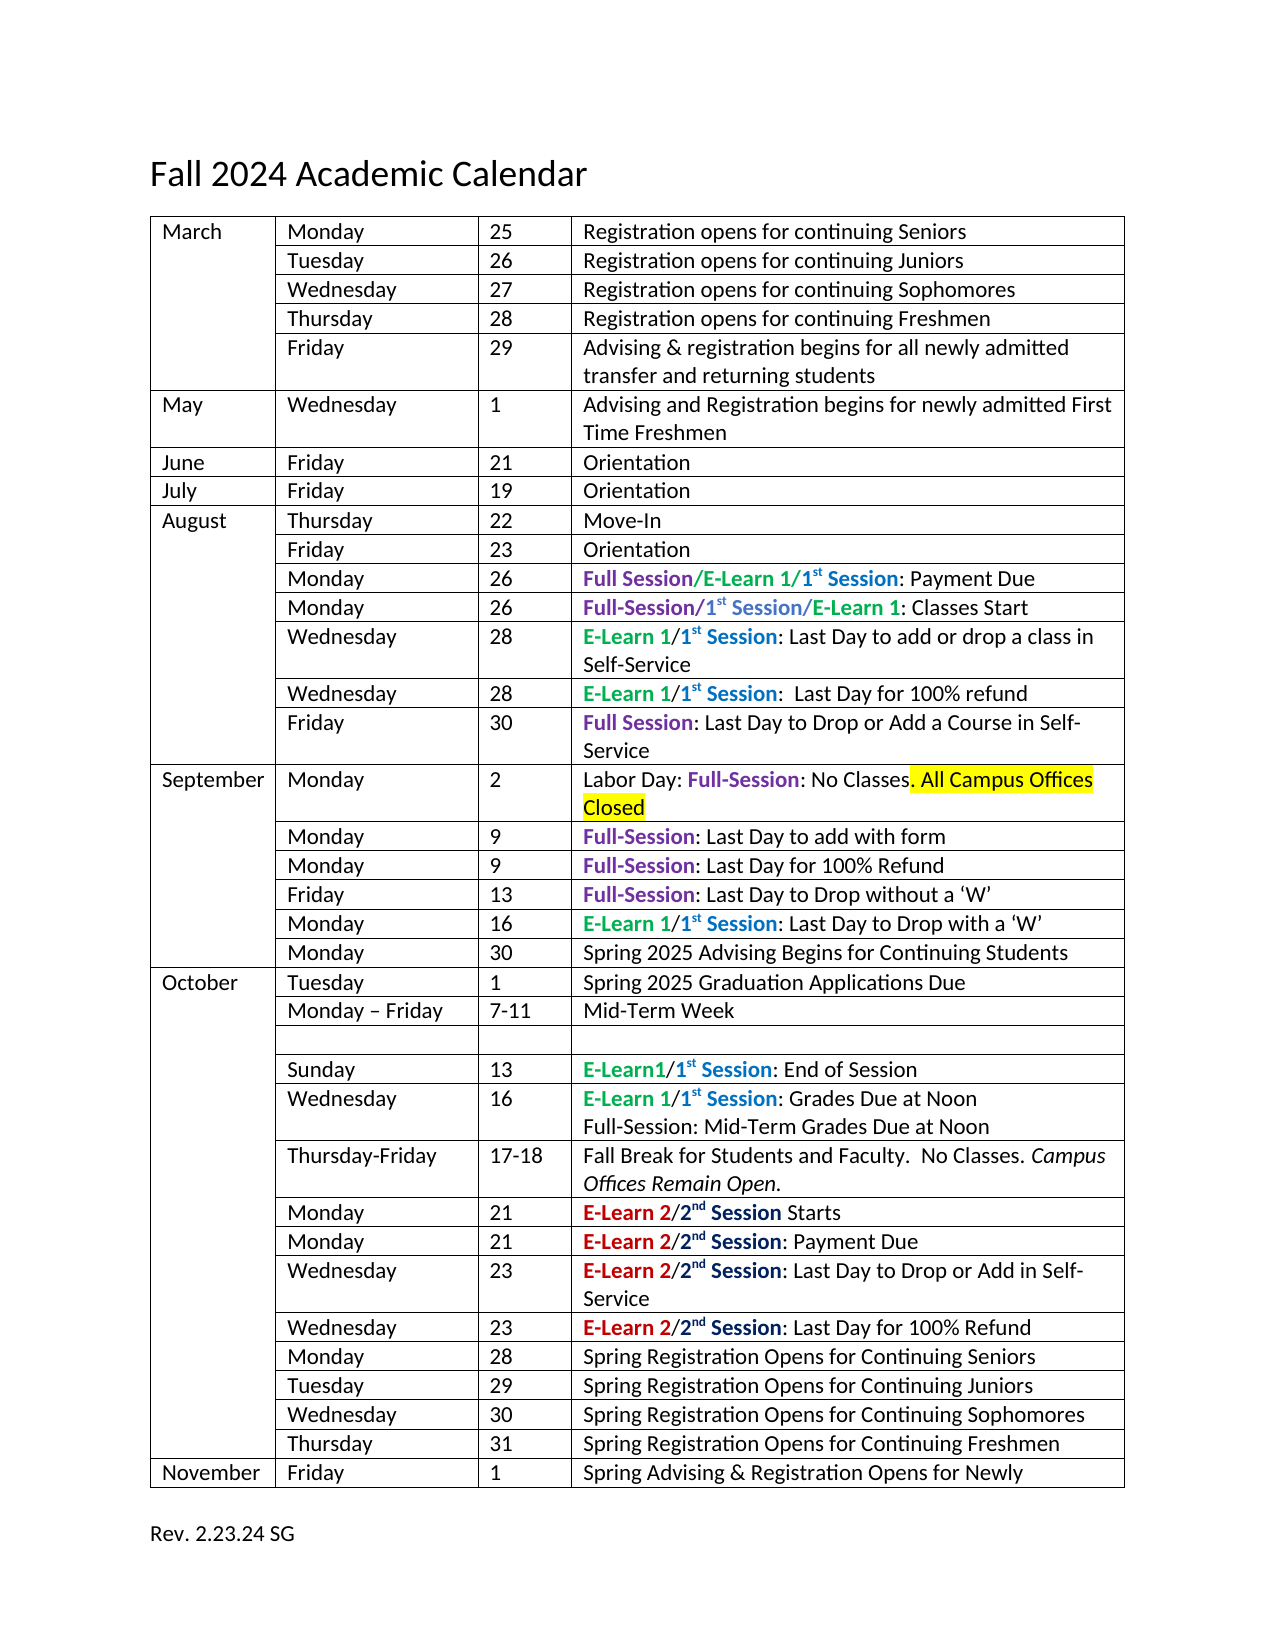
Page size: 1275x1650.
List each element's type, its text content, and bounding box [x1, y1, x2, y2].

table_cell Wednesday [276, 679, 478, 707]
table_cell July [151, 477, 275, 505]
table_cell Monday – Friday [276, 997, 478, 1025]
table_cell Wednesday [276, 1256, 478, 1312]
table_cell Tuesday [276, 1371, 478, 1399]
text Fall 2024 Academic Calendar [150, 150, 1125, 196]
table_cell 19 [479, 477, 571, 505]
table_cell Tuesday [276, 246, 478, 274]
table_cell Monday [276, 564, 478, 592]
table_cell Orientation [572, 535, 1124, 563]
table_cell Spring Registration Opens for Continuing Seniors [572, 1342, 1124, 1370]
table_cell Friday [276, 1459, 478, 1487]
table_cell 1 [479, 1459, 571, 1487]
table_cell 9 [479, 851, 571, 879]
table_cell 16 [479, 1084, 571, 1140]
table_cell [276, 1026, 478, 1054]
table_cell Full-Session: Last Day to Drop without a ‘W’ [572, 880, 1124, 908]
table_cell E-Learn 2/2nd Session: Payment Due [572, 1227, 1124, 1255]
table_cell 27 [479, 275, 571, 303]
table_cell 21 [479, 448, 571, 476]
table_cell Friday [276, 535, 478, 563]
table_cell Friday [276, 334, 478, 389]
table_cell 13 [479, 880, 571, 908]
table_cell 26 [479, 593, 571, 621]
table_cell Wednesday [276, 1313, 478, 1341]
table_cell Advising & registration begins for all newly admitted transfer and returning students [572, 334, 1124, 389]
table_cell E-Learn 1/1st Session: Grades Due at Noon Full-Session: Mid-Term Grades Due at Noon [572, 1084, 1124, 1140]
table_cell May [151, 391, 275, 447]
table_cell Advising and Registration begins for newly admitted First Time Freshmen [572, 391, 1124, 447]
table_cell 28 [479, 1342, 571, 1370]
table_header Registration opens for continuing Seniors [572, 217, 1124, 245]
table_cell E-Learn 1/1st Session: Last Day for 100% refund [572, 679, 1124, 707]
table_cell 13 [479, 1055, 571, 1083]
table_cell 23 [479, 535, 571, 563]
table_cell Thursday [276, 506, 478, 534]
table_cell Monday [276, 1227, 478, 1255]
table_cell E-Learn 2/2nd Session Starts [572, 1198, 1124, 1226]
table_cell 23 [479, 1256, 571, 1312]
table_cell [479, 1026, 571, 1054]
table_cell 29 [479, 334, 571, 389]
table_cell 9 [479, 822, 571, 850]
table_cell Thursday-Friday [276, 1141, 478, 1197]
table_cell E-Learn 2/2nd Session: Last Day to Drop or Add in Self-Service [572, 1256, 1124, 1312]
table_cell Full-Session/1st Session/E-Learn 1: Classes Start [572, 593, 1124, 621]
table_cell [572, 1026, 1124, 1054]
table_cell Orientation [572, 448, 1124, 476]
table_cell Spring Registration Opens for Continuing Juniors [572, 1371, 1124, 1399]
table_cell 22 [479, 506, 571, 534]
table_cell Registration opens for continuing Juniors [572, 246, 1124, 274]
table_cell Monday [276, 1342, 478, 1370]
table_cell Spring Registration Opens for Continuing Freshmen [572, 1430, 1124, 1457]
table_cell Monday [276, 593, 478, 621]
table_cell E-Learn 1/1st Session: Last Day to Drop with a ‘W’ [572, 910, 1124, 937]
table_cell November [151, 1459, 275, 1487]
table_cell Move-In [572, 506, 1124, 534]
table_cell 1 [479, 968, 571, 996]
table_header March [151, 217, 275, 389]
table_cell 29 [479, 1371, 571, 1399]
table_cell 7-11 [479, 997, 571, 1025]
table_cell Sunday [276, 1055, 478, 1083]
table_cell Friday [276, 880, 478, 908]
table_cell E-Learn 1/1st Session: Last Day to add or drop a class in Self-Service [572, 622, 1124, 678]
table_cell 26 [479, 564, 571, 592]
table_cell Monday [276, 765, 478, 821]
table_cell 16 [479, 910, 571, 937]
table_header Monday [276, 217, 478, 245]
table_cell 28 [479, 622, 571, 678]
table_cell 30 [479, 1400, 571, 1428]
table_cell 21 [479, 1198, 571, 1226]
table_cell Wednesday [276, 1084, 478, 1140]
table_cell Friday [276, 477, 478, 505]
table_cell 21 [479, 1227, 571, 1255]
table_cell Monday [276, 1198, 478, 1226]
table_cell Labor Day: Full-Session: No Classes. All Campus Offices Closed [572, 765, 1124, 821]
table_cell E-Learn 2/2nd Session: Last Day for 100% Refund [572, 1313, 1124, 1341]
table_cell 23 [479, 1313, 571, 1341]
table_cell Orientation [572, 477, 1124, 505]
table_cell Tuesday [276, 968, 478, 996]
table_header 25 [479, 217, 571, 245]
table_cell Mid-Term Week [572, 997, 1124, 1025]
table_cell Monday [276, 910, 478, 937]
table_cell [572, 1459, 1124, 1487]
table_cell August [151, 506, 275, 764]
table_cell Full-Session: Last Day for 100% Refund [572, 851, 1124, 879]
table_cell Full Session/E-Learn 1/1st Session: Payment Due [572, 564, 1124, 592]
table_cell 28 [479, 679, 571, 707]
table_cell Thursday [276, 304, 478, 332]
table_cell Monday [276, 822, 478, 850]
table_cell 31 [479, 1430, 571, 1457]
table_cell 30 [479, 939, 571, 967]
table_cell Spring 2025 Advising Begins for Continuing Students [572, 939, 1124, 967]
table_cell Wednesday [276, 275, 478, 303]
table_cell Wednesday [276, 391, 478, 447]
table_cell 1 [479, 391, 571, 447]
table_cell E-Learn1/1st Session: End of Session [572, 1055, 1124, 1083]
table_cell 2 [479, 765, 571, 821]
table_cell Full-Session: Last Day to add with form [572, 822, 1124, 850]
table_cell Friday [276, 708, 478, 764]
table_cell Thursday [276, 1430, 478, 1457]
table_cell Wednesday [276, 1400, 478, 1428]
table_cell September [151, 765, 275, 967]
table_cell Monday [276, 851, 478, 879]
table_cell Wednesday [276, 622, 478, 678]
table_cell Registration opens for continuing Sophomores [572, 275, 1124, 303]
table_cell Friday [276, 448, 478, 476]
table_cell 30 [479, 708, 571, 764]
table_cell Full Session: Last Day to Drop or Add a Course in Self-Service [572, 708, 1124, 764]
table_cell 28 [479, 304, 571, 332]
table_cell Registration opens for continuing Freshmen [572, 304, 1124, 332]
table_cell June [151, 448, 275, 476]
table_cell Fall Break for Students and Faculty. No Classes. Campus Offices Remain Open. [572, 1141, 1124, 1197]
table_cell Spring Registration Opens for Continuing Sophomores [572, 1400, 1124, 1428]
table_cell 17-18 [479, 1141, 571, 1197]
table_cell Spring 2025 Graduation Applications Due [572, 968, 1124, 996]
table_cell October [151, 968, 275, 1457]
table_cell 26 [479, 246, 571, 274]
table_cell Monday [276, 939, 478, 967]
